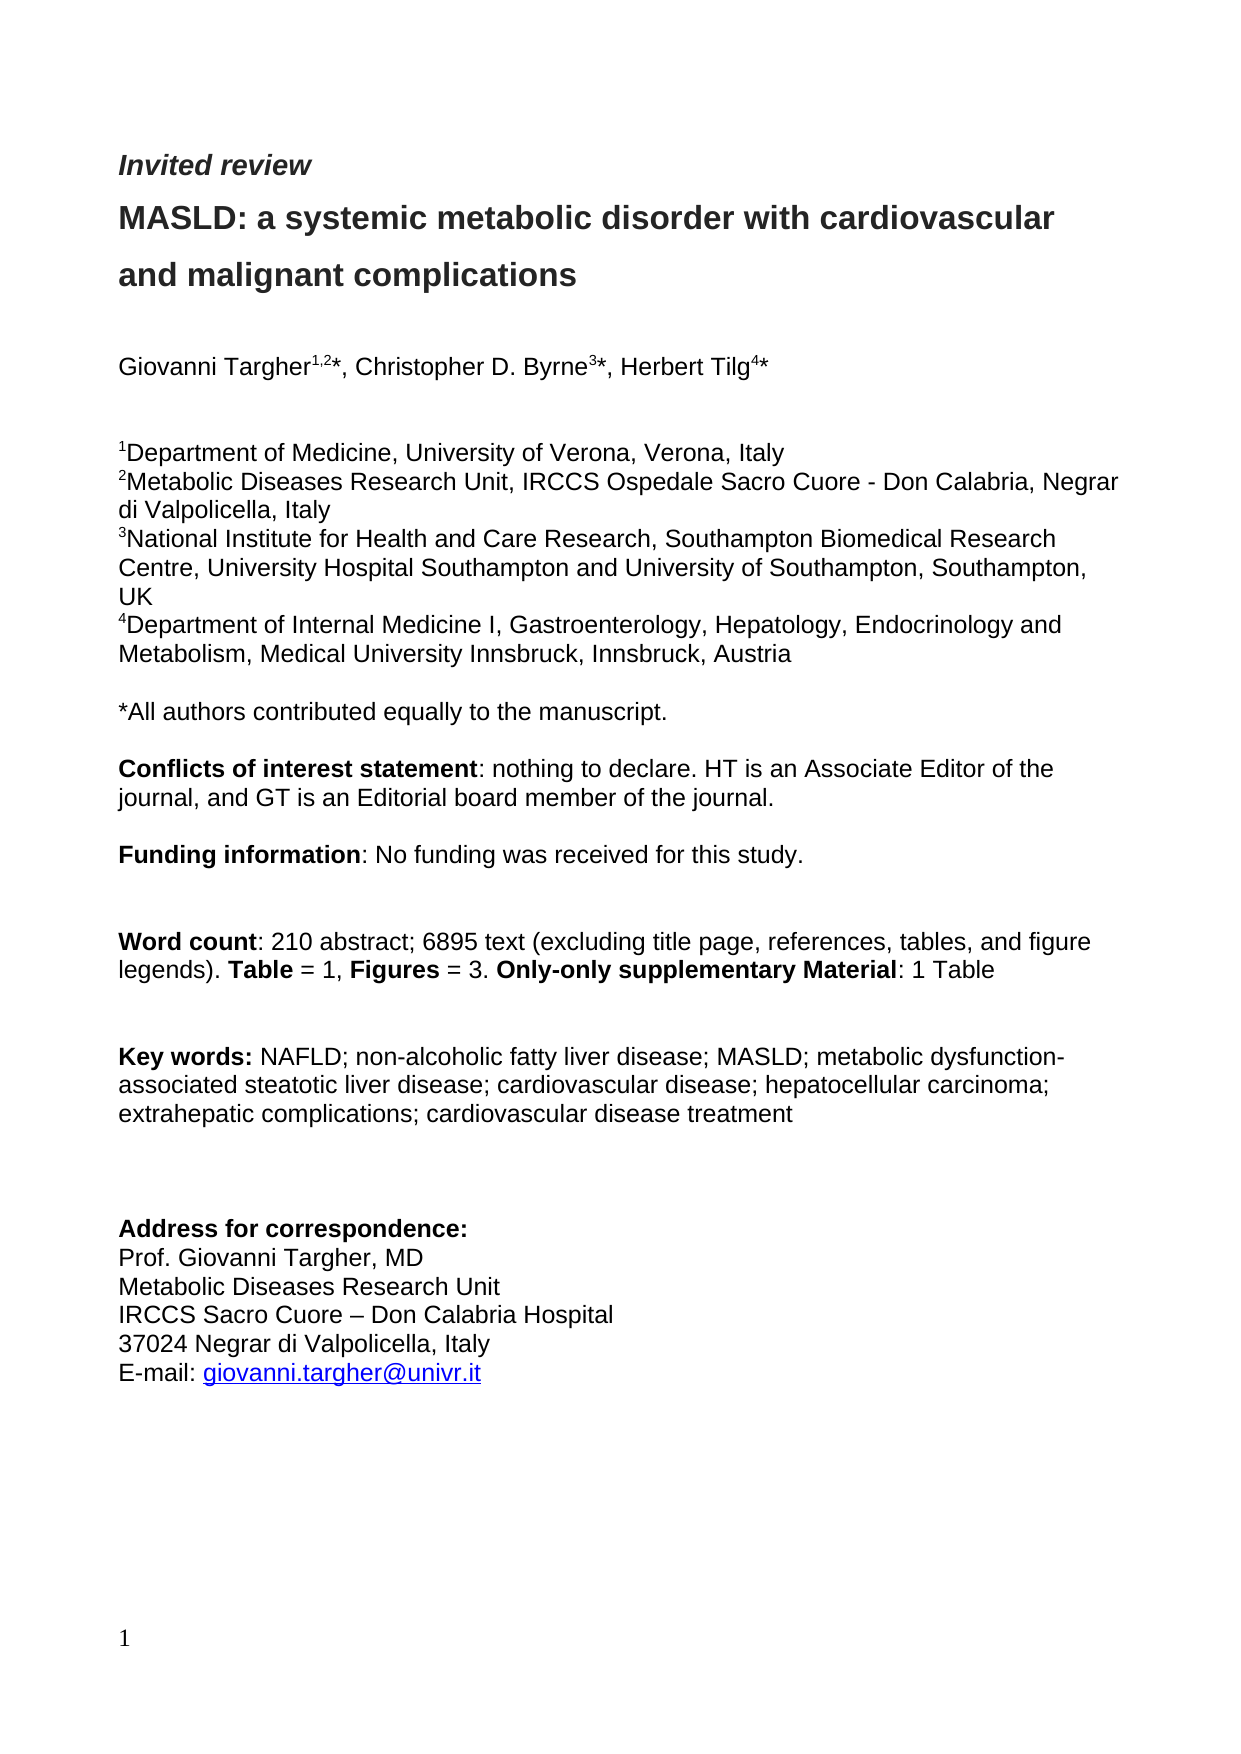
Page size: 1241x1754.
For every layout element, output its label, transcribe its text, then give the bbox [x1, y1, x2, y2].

text *All authors contributed equally to the manuscript. [118, 696, 1122, 725]
text Word count: 210 abstract; 6895 text (excluding title page, references, tables, and figure legends). Table = 1, Figures = 3. Only-only supplementary Material: 1 Table [118, 926, 1122, 984]
text Key words: NAFLD; non-alcoholic fatty liver disease; MASLD; metabolic dysfunction-associated steatotic liver disease; cardiovascular disease; hepatocellular carcinoma; extrahepatic complications; cardiovascular disease treatment [118, 1041, 1122, 1128]
text Prof. Giovanni Targher, MD [118, 1243, 1122, 1271]
text IRCCS Sacro Cuore – Don Calabria Hospital [118, 1300, 1122, 1329]
text Metabolic Diseases Research Unit [118, 1271, 1122, 1300]
text Conflicts of interest statement: nothing to declare. HT is an Associate Editor of the journal, and GT is an Editorial board member of the journal. [118, 754, 1122, 811]
text 3National Institute for Health and Care Research, Southampton Biomedical Research Centre, University Hospital Southampton and University of Southampton, Southampton, UK [118, 524, 1122, 610]
text 4Department of Internal Medicine I, Gastroenterology, Hepatology, Endocrinology and Metabolism, Medical University Innsbruck, Innsbruck, Austria [118, 610, 1122, 668]
text Giovanni Targher1,2*, Christopher D. Byrne3*, Herbert Tilg4* [118, 351, 1122, 380]
text E-mail: giovanni.targher@univr.it [118, 1358, 1122, 1386]
text 1Department of Medicine, University of Verona, Verona, Italy [118, 438, 1122, 466]
text Funding information: No funding was received for this study. [118, 840, 1122, 869]
text 2Metabolic Diseases Research Unit, IRCCS Ospedale Sacro Cuore - Don Calabria, Negrar di Valpolicella, Italy [118, 466, 1122, 524]
text 37024 Negrar di Valpolicella, Italy [118, 1329, 1122, 1358]
text MASLD: a systemic metabolic disorder with cardiovascular and malignant complications [118, 198, 1122, 337]
text Invited review [118, 148, 1122, 181]
text Address for correspondence: [118, 1214, 1122, 1243]
